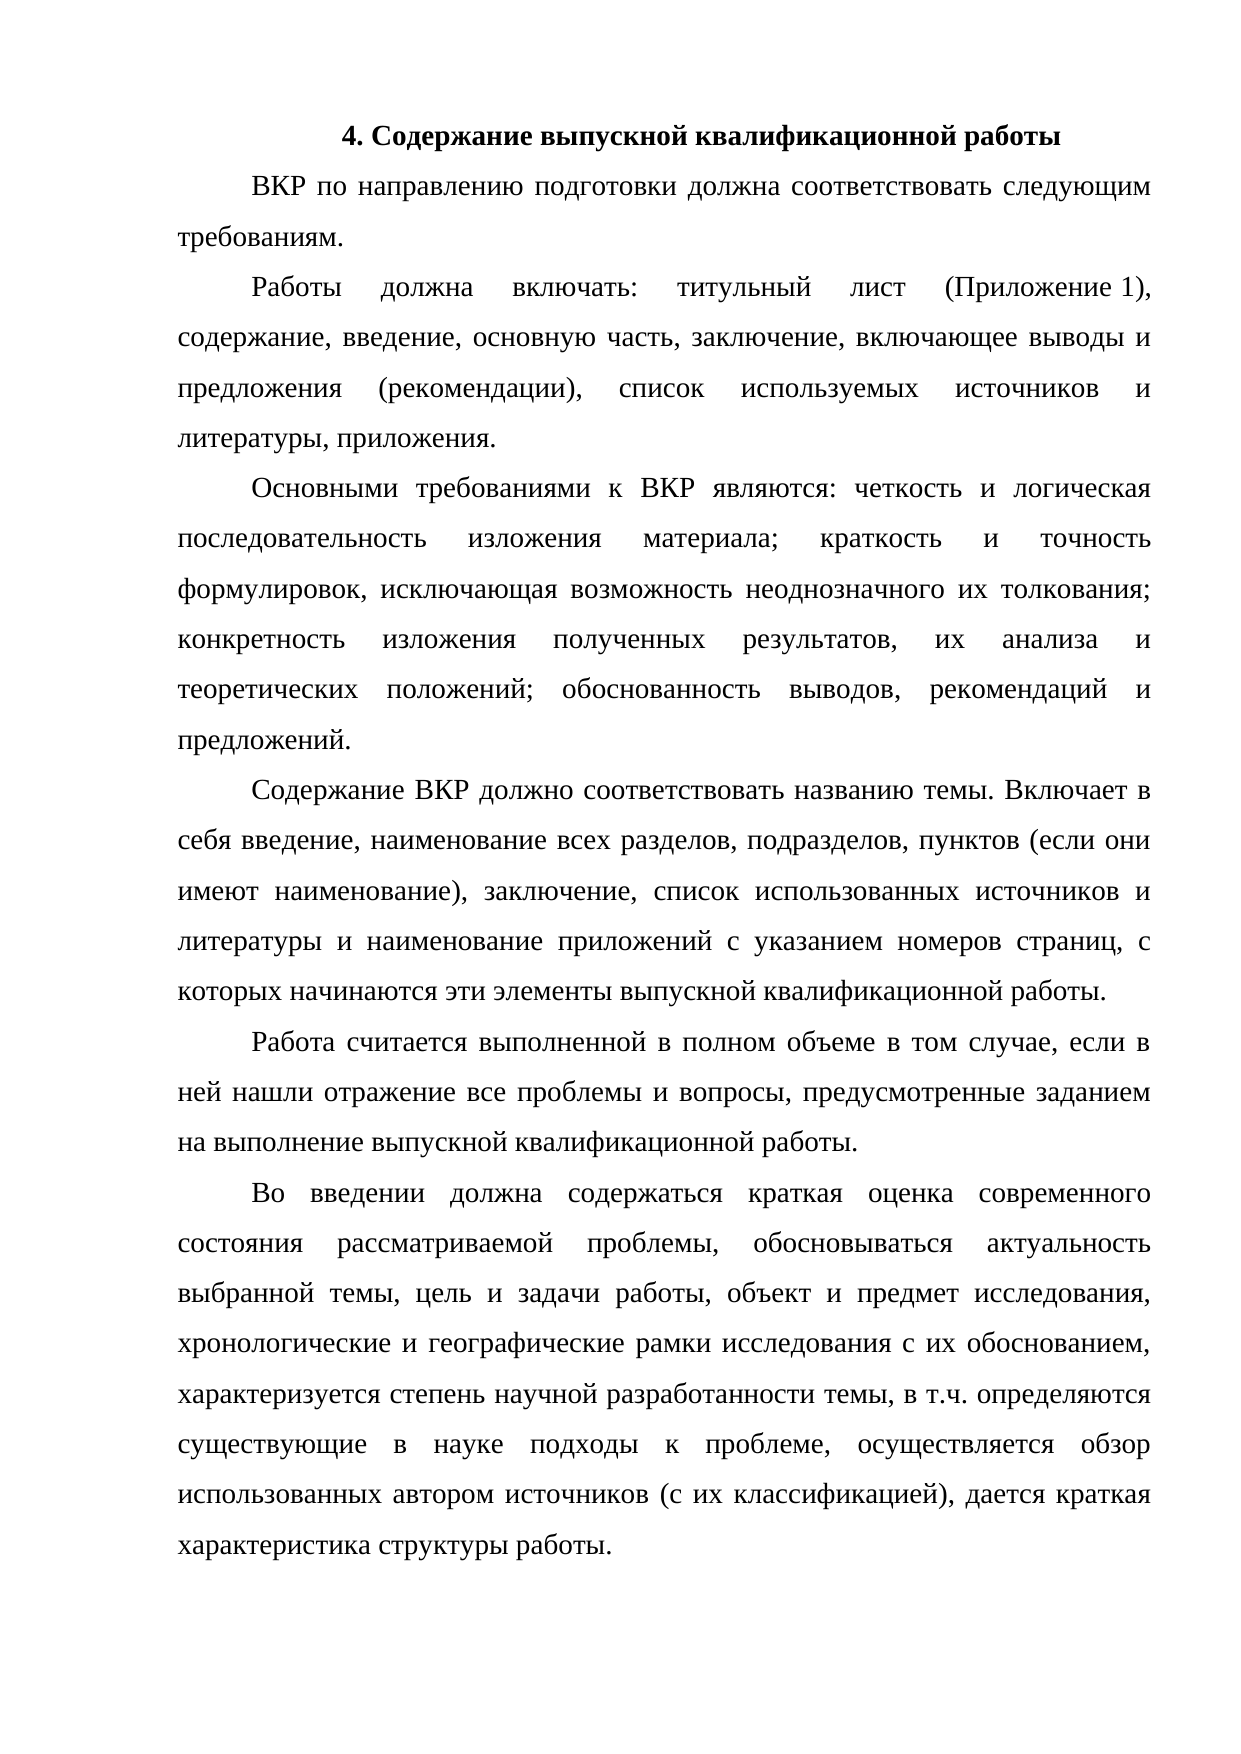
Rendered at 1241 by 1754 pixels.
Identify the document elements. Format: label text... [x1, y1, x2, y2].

text ВКР по направлению подготовки должна соответствовать следующим требованиям. [177, 168, 1152, 252]
text Во введении должна содержаться краткая оценка современного состояния рассматриваемой проблемы, обосновываться актуальность выбранной темы, цель и задачи работы, объект и предмет исследования, хронологические и географические рамки исследования с их обоснованием, характеризуется степень научной разработанности темы, в т.ч. определяются существующие в науке подходы к проблеме, осуществляется обзор использованных автором источников (с их классификацией), дается краткая характеристика структуры работы. [177, 1175, 1152, 1560]
text Работа считается выполненной в полном объеме в том случае, если в ней нашли отражение все проблемы и вопросы, предусмотренные заданием на выполнение выпускной квалификационной работы. [177, 1024, 1152, 1158]
text Основными требованиями к ВКР являются: четкость и логическая последовательность изложения материала; краткость и точность формулировок, исключающая возможность неоднозначного их толкования; конкретность изложения полученных результатов, их анализа и теоретических положений; обоснованность выводов, рекомендаций и предложений. [177, 470, 1152, 755]
text Содержание ВКР должно соответствовать названию темы. Включает в себя введение, наименование всех разделов, подразделов, пунктов (если они имеют наименование), заключение, список использованных источников и литературы и наименование приложений с указанием номеров страниц, с которых начинаются эти элементы выпускной квалификационной работы. [177, 772, 1152, 1007]
subtitle 4. Содержание выпускной квалификационной работы [177, 118, 1152, 152]
text Работы должна включать: титульный лист (Приложение 1), содержание, введение, основную часть, заключение, включающее выводы и предложения (рекомендации), список используемых источников и литературы, приложения. [177, 269, 1152, 453]
